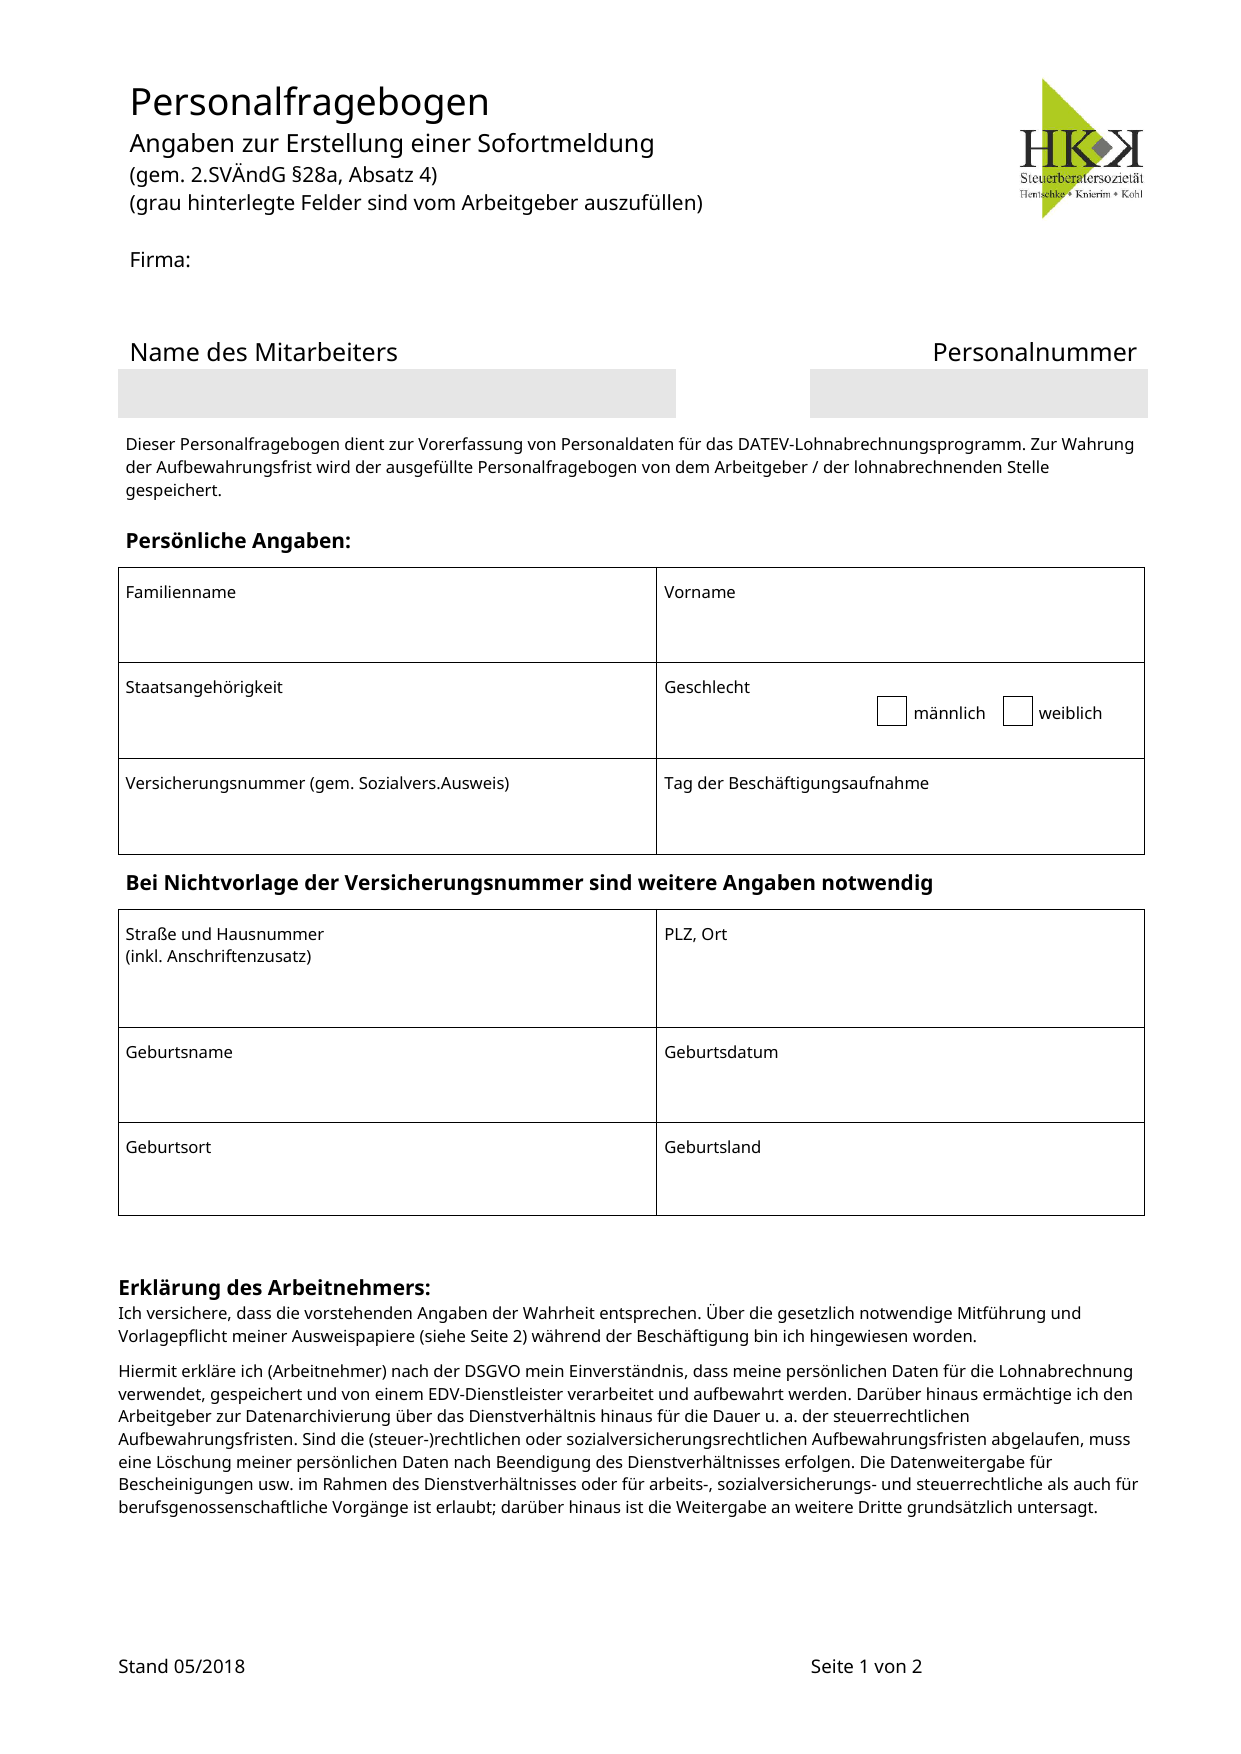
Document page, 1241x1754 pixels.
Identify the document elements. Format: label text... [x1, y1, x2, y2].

table_cell Straße und Hausnummer (inkl. Anschriftenzusatz) [119, 910, 656, 1027]
table_cell Bei Nichtvorlage der Versicherungsnummer sind weitere Angaben notwendig [118, 855, 1144, 909]
table_cell Geburtsort [119, 1123, 656, 1215]
table_cell männlich weiblich [834, 663, 1144, 758]
text Hiermit erkläre ich (Arbeitnehmer) nach der DSGVO mein Einverständnis, dass meine persönlichen Daten für die Lohnabrechnung verwendet, gespeichert und von einem EDV-Dienstleister verarbeitet und aufbewahrt werden. Darüber hinaus ermächtige ich den Arbeitgeber zur Datenarchivierung über das Dienstverhältnis hinaus für die Dauer u. a. der steuerrechtlichen Aufbewahrungsfristen. Sind die (steuer-)rechtlichen oder sozialversicherungsrechtlichen Aufbewahrungsfristen abgelaufen, muss eine Löschung meiner persönlichen Daten nach Beendigung des Dienstverhältnisses erfolgen. Die Datenweitergabe für Bescheinigungen usw. im Rahmen des Dienstverhältnisses oder für arbeits-, sozialversicherungs- und steuerrechtliche als auch für berufsgenossenschaftliche Vorgänge ist erlaubt; darüber hinaus ist die Weitergabe an weitere Dritte grundsätzlich untersagt. [118, 1359, 1152, 1518]
table_cell Familienname [119, 568, 656, 662]
table_cell Geburtsdatum [657, 1028, 1144, 1122]
table_cell Vorname [657, 568, 1144, 662]
text Erklärung des Arbeitnehmers: [118, 1273, 1152, 1302]
text Ich versichere, dass die vorstehenden Angaben der Wahrheit entsprechen. Über die gesetzlich notwendige Mitführung und Vorlagepflicht meiner Ausweispapiere (siehe Seite 2) während der Beschäftigung bin ich hingewiesen worden. [118, 1302, 1152, 1347]
table_cell Staatsangehörigkeit [119, 663, 656, 758]
table_cell Geburtsname [119, 1028, 656, 1122]
table_cell Versicherungsnummer (gem. Sozialvers.Ausweis) [119, 759, 656, 854]
table_header Dieser Personalfragebogen dient zur Vorerfassung von Personaldaten für das DATEV-Lohnabrechnungsprogramm. Zur Wahrung der Aufbewahrungsfrist wird der ausgefüllte Personalfragebogen von dem Arbeitgeber / der lohnabrechnenden Stelle gespeichert. [118, 420, 1144, 513]
table_cell Geburtsland [657, 1123, 1144, 1215]
table_cell Persönliche Angaben: [118, 514, 1144, 567]
table_cell PLZ, Ort [657, 910, 1144, 1027]
table_cell Geschlecht [657, 663, 834, 758]
picture [1016, 75, 1144, 219]
table_cell Tag der Beschäftigungsaufnahme [657, 759, 1144, 854]
